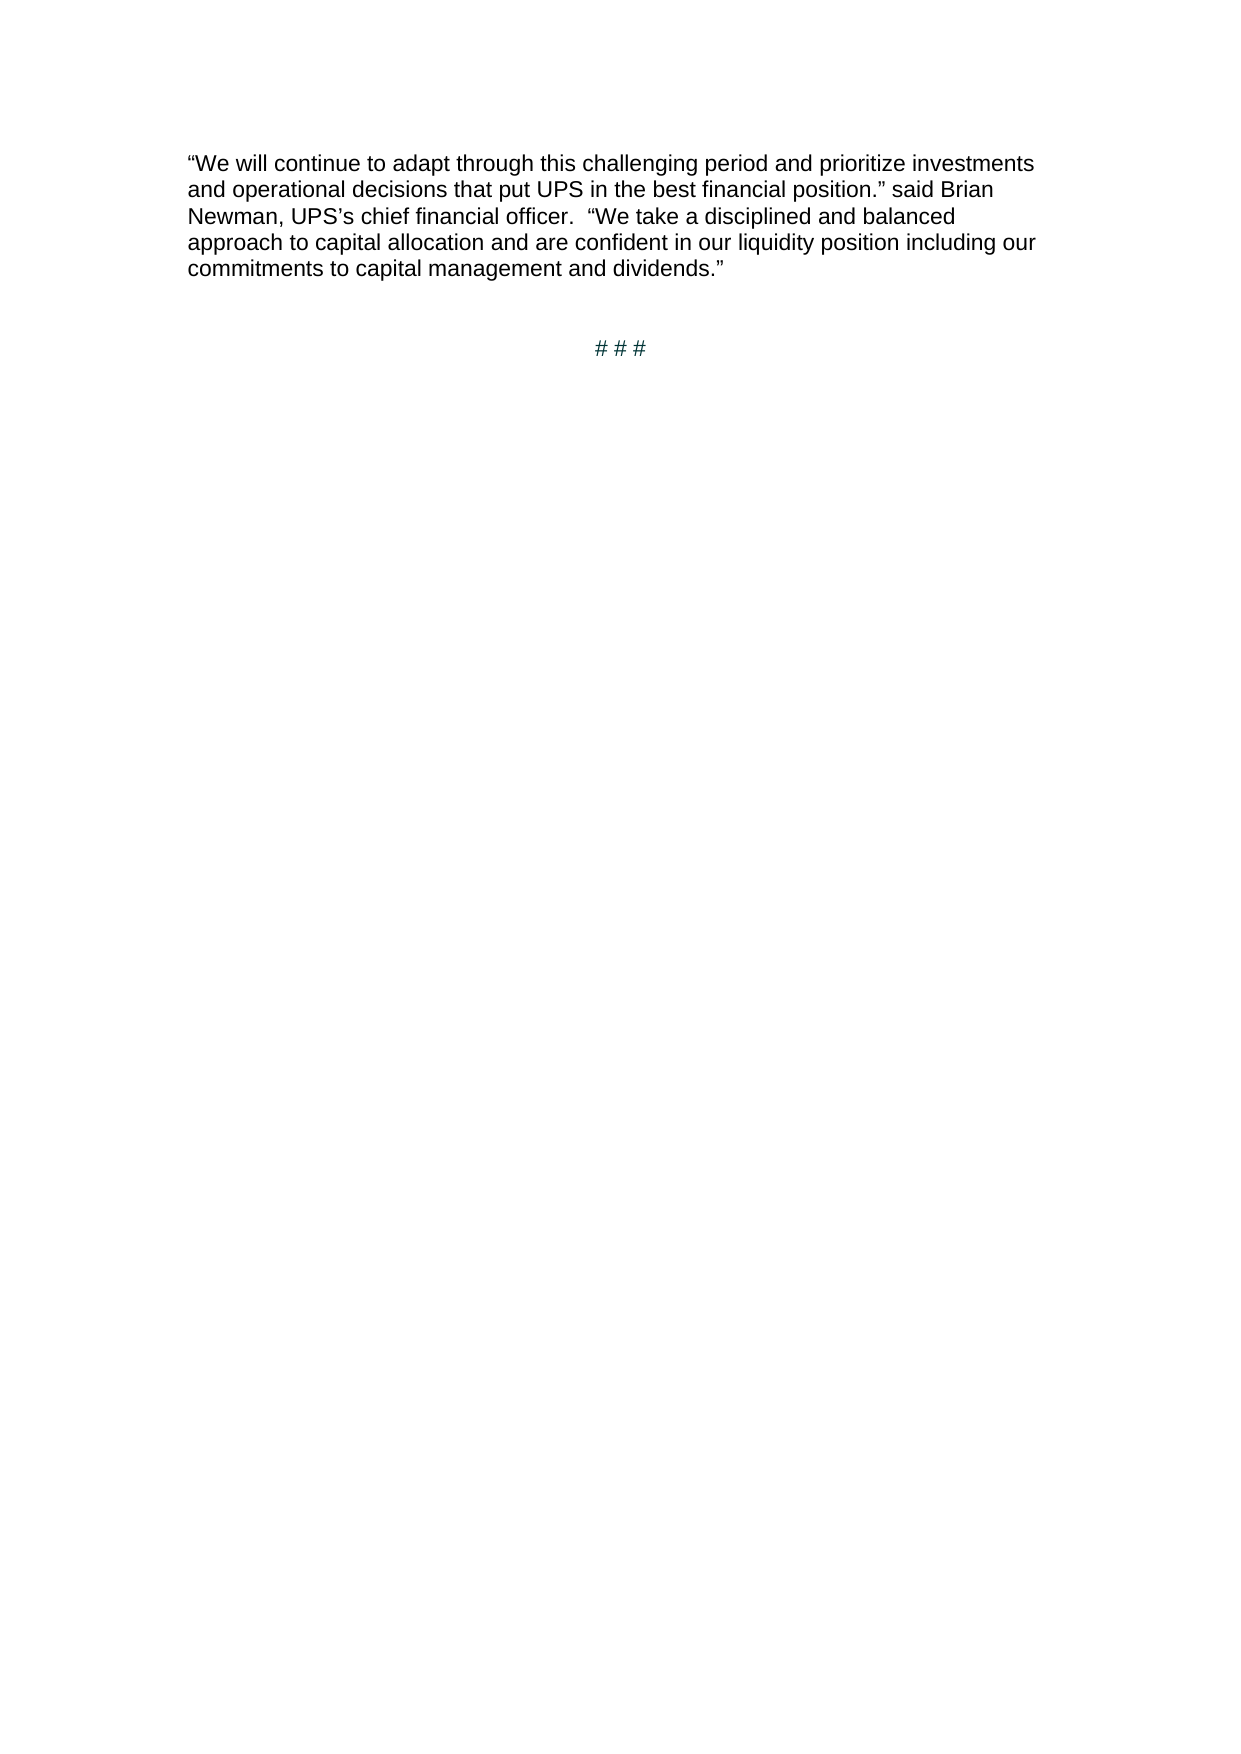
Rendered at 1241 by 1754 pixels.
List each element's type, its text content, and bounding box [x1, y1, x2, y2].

text “We will continue to adapt through this challenging period and prioritize investments and operational decisions that put UPS in the best financial position.” said Brian Newman, UPS’s chief financial officer. “We take a disciplined and balanced approach to capital allocation and are confident in our liquidity position including our commitments to capital management and dividends.” [187, 150, 1053, 282]
text # # # [187, 334, 1053, 361]
